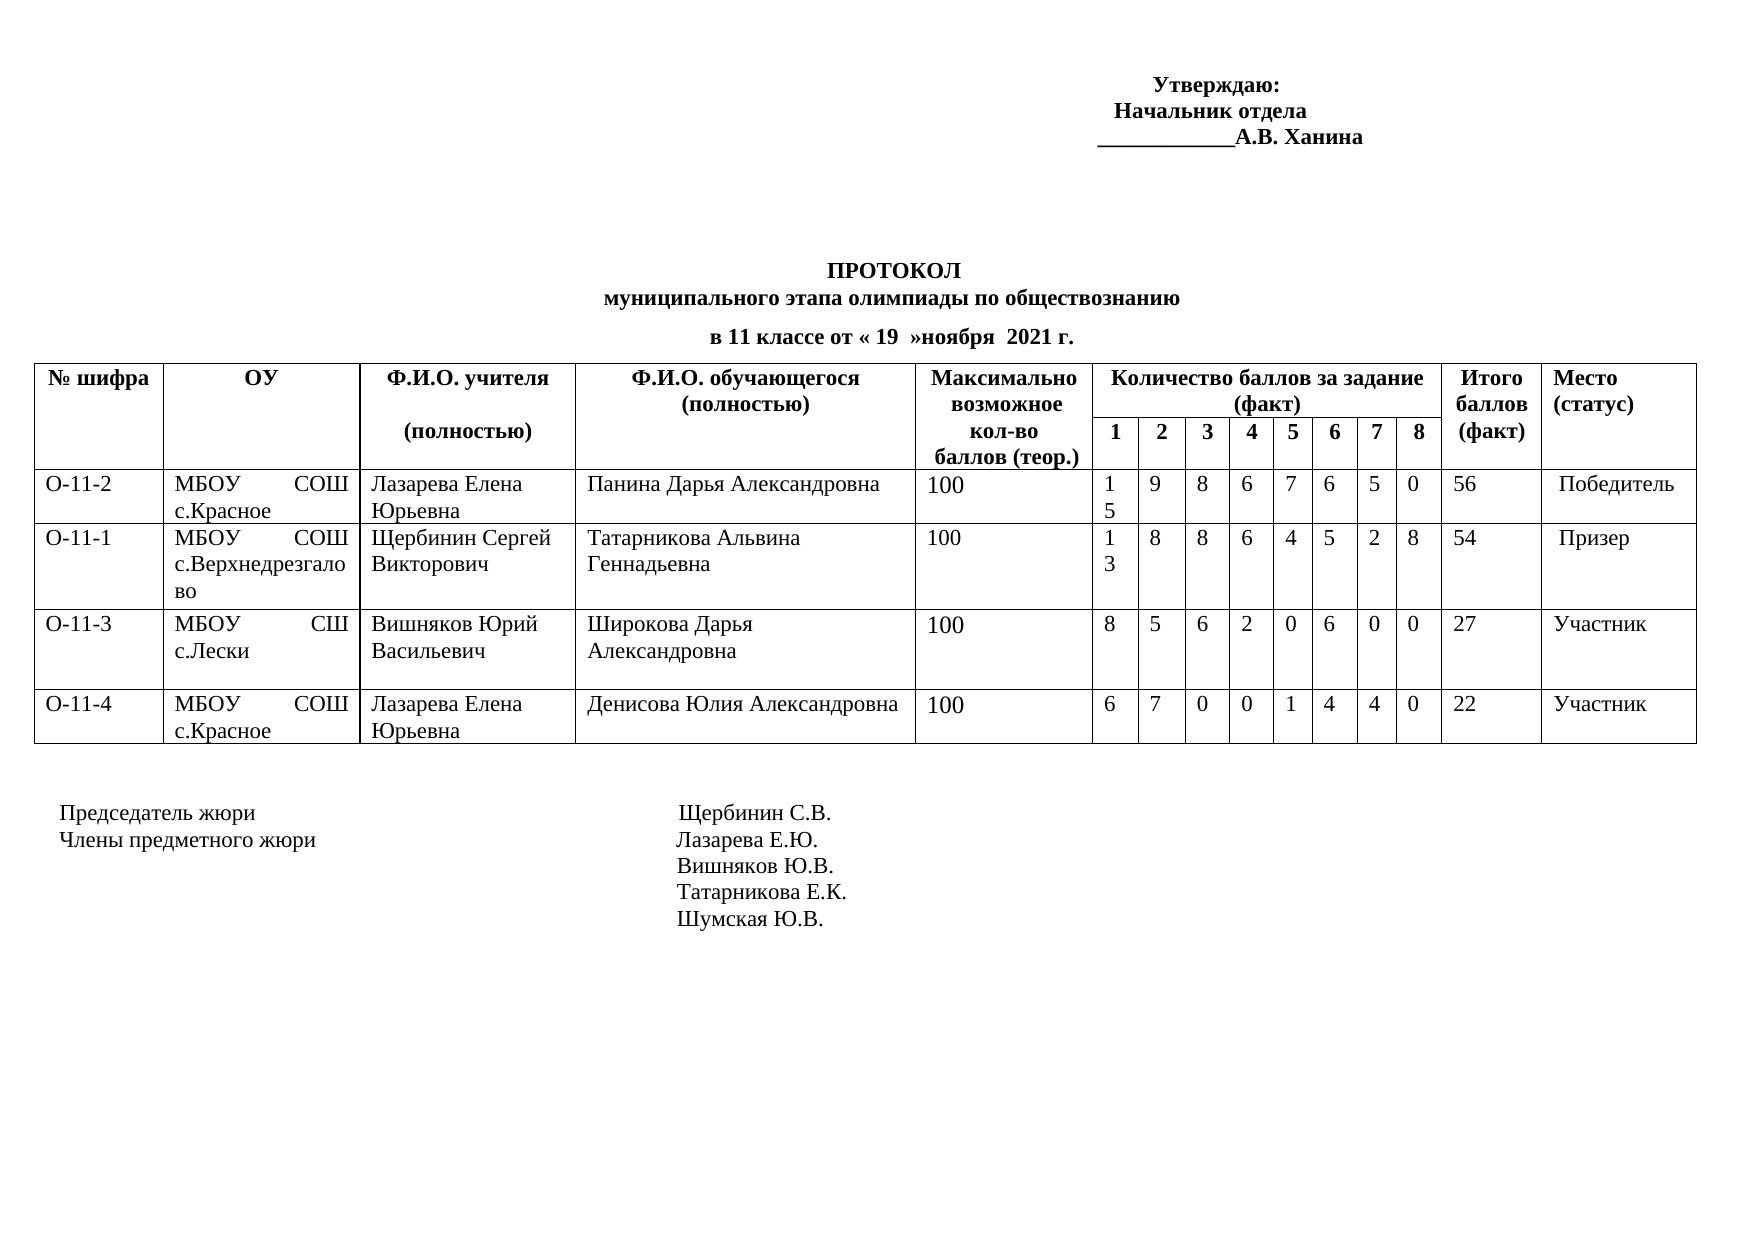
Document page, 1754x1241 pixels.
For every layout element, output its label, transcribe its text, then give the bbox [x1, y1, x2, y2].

table_cell 4 [1230, 418, 1273, 469]
table_cell Щербинин Сергей Викторович [361, 524, 575, 609]
table_cell О-11-4 [35, 690, 163, 743]
table_cell 0 [1358, 610, 1396, 689]
text Члены предметного жюри Лазарева Е.Ю. [59, 826, 1725, 852]
table_cell 6 [1230, 524, 1273, 609]
text в 11 классе от « 19 »ноября 2021 г. [59, 323, 1725, 350]
text Начальник отдела [59, 97, 1725, 123]
table_cell 100 [916, 690, 1092, 743]
table_cell 4 [1313, 690, 1357, 743]
table_cell 8 [1186, 524, 1229, 609]
table_cell 6 [1230, 470, 1273, 523]
table_cell 8 [1139, 524, 1185, 609]
table_cell О-11-3 [35, 610, 163, 689]
table_cell 2 [1358, 524, 1396, 609]
table_cell 13 [1093, 524, 1138, 609]
table_cell 3 [1186, 418, 1229, 469]
table_cell 5 [1313, 524, 1357, 609]
table_header Итого баллов (факт) [1442, 364, 1541, 469]
table_header Ф.И.О. обучающегося (полностью) [576, 364, 915, 469]
table_cell 0 [1397, 690, 1441, 743]
table_cell МБОУ СОШ с.Красное [164, 470, 359, 523]
table_cell Широкова Дарья Александровна [576, 610, 915, 689]
table_cell 6 [1313, 470, 1357, 523]
table_cell 5 [1274, 418, 1312, 469]
table_cell 0 [1397, 470, 1441, 523]
table_cell 6 [1313, 418, 1357, 469]
table_cell 8 [1186, 470, 1229, 523]
table_cell О-11-2 [35, 470, 163, 523]
table_cell Участник [1542, 690, 1696, 743]
table_header ОУ [164, 364, 359, 469]
table_cell 27 [1442, 610, 1541, 689]
table_cell 100 [916, 524, 1092, 609]
table_cell 0 [1397, 610, 1441, 689]
table_cell 1 [1274, 690, 1312, 743]
text муниципального этапа олимпиады по обществознанию [59, 284, 1725, 310]
table_cell Призер [1542, 524, 1696, 609]
table_cell 0 [1186, 690, 1229, 743]
table_cell 1 [1093, 418, 1138, 469]
text Утверждаю: [59, 71, 1725, 97]
table_cell Лазарева Елена Юрьевна [361, 470, 575, 523]
text Вишняков Ю.В. [59, 852, 1725, 878]
table_cell 8 [1093, 610, 1138, 689]
text ____________А.В. Ханина [59, 123, 1725, 150]
table_cell Вишняков Юрий Васильевич [361, 610, 575, 689]
table_cell 2 [1139, 418, 1185, 469]
table_cell 8 [1397, 418, 1441, 469]
table_cell 7 [1139, 690, 1185, 743]
table_cell 0 [1274, 610, 1312, 689]
table_cell 5 [1139, 610, 1185, 689]
table_cell 56 [1442, 470, 1541, 523]
table_cell 54 [1442, 524, 1541, 609]
table_cell 8 [1397, 524, 1441, 609]
table_cell 6 [1093, 690, 1138, 743]
table_cell 7 [1274, 470, 1312, 523]
table_header Место (статус) [1542, 364, 1696, 469]
table_cell 6 [1186, 610, 1229, 689]
table_cell 100 [916, 610, 1092, 689]
table_cell 100 [916, 470, 1092, 523]
table_cell 6 [1313, 610, 1357, 689]
text Шумская Ю.В. [59, 905, 1725, 931]
table_header Количество баллов за задание (факт) [1093, 364, 1441, 417]
table_cell Победитель [1542, 470, 1696, 523]
table_cell Денисова Юлия Александровна [576, 690, 915, 743]
table_cell 22 [1442, 690, 1541, 743]
table_cell 0 [1230, 690, 1273, 743]
table_cell О-11-1 [35, 524, 163, 609]
table_cell МБОУ СОШ с.Красное [164, 690, 359, 743]
table_cell 4 [1358, 690, 1396, 743]
table_cell МБОУ СШ с.Лески [164, 610, 359, 689]
table_cell 7 [1358, 418, 1396, 469]
text Председатель жюри Щербинин С.В. [59, 799, 1725, 826]
table_header Ф.И.О. учителя (полностью) [361, 364, 575, 469]
text Татарникова Е.К. [59, 878, 1725, 905]
table_cell 2 [1230, 610, 1273, 689]
table_header Максимально возможное кол-во баллов (теор.) [916, 364, 1092, 469]
table_cell МБОУ СОШ с.Верхнедрезгалово [164, 524, 359, 609]
table_cell Панина Дарья Александровна [576, 470, 915, 523]
table_cell 4 [1274, 524, 1312, 609]
table_cell 15 [1093, 470, 1138, 523]
table_cell 9 [1139, 470, 1185, 523]
text ПРОТОКОЛ [59, 258, 1725, 284]
table_cell Лазарева Елена Юрьевна [361, 690, 575, 743]
table_cell 5 [1358, 470, 1396, 523]
table_cell Татарникова Альвина Геннадьевна [576, 524, 915, 609]
table_cell Участник [1542, 610, 1696, 689]
table_header № шифра [35, 364, 163, 469]
